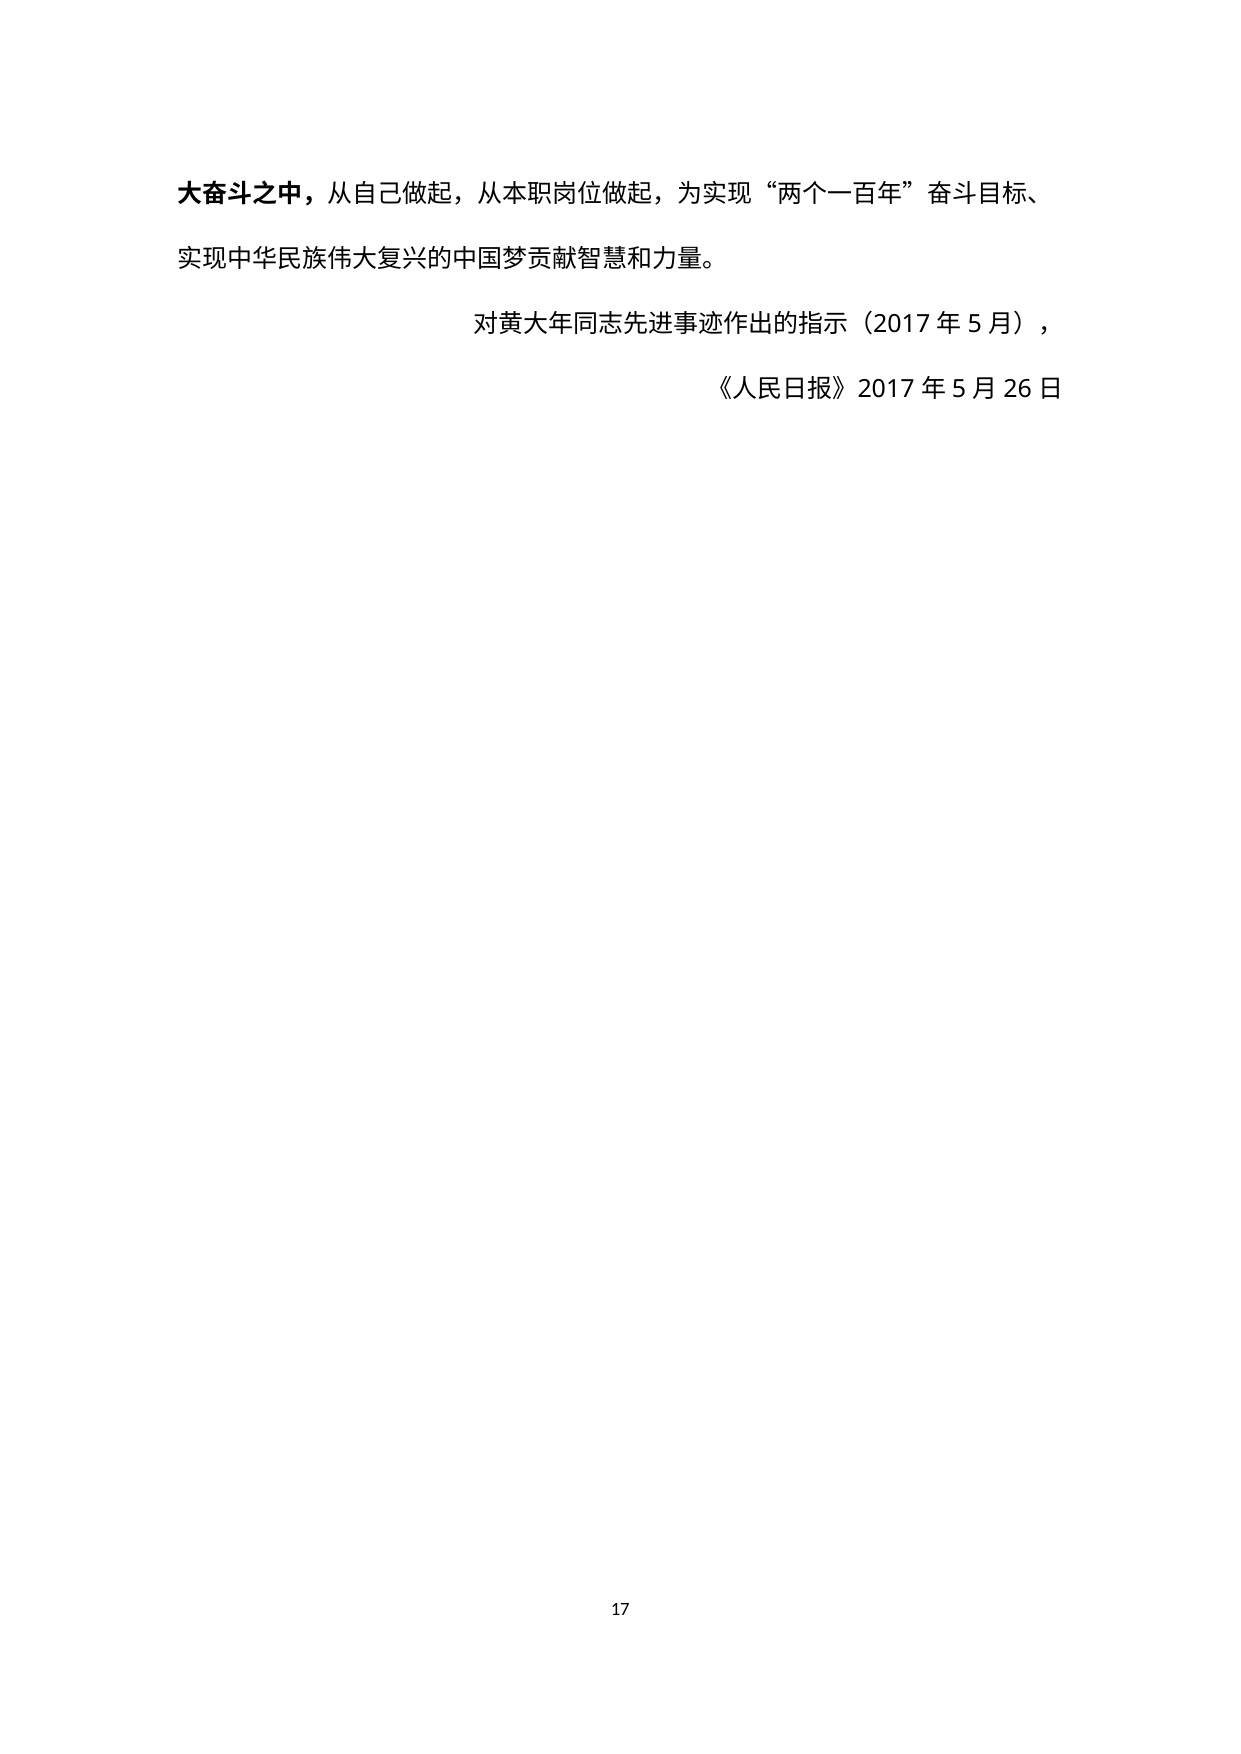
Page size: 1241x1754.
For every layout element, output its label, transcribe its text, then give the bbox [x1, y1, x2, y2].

text 《人民日报》2017 年 5 月 26 日 [177, 354, 1063, 419]
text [177, 159, 1063, 289]
text 对黄大年同志先进事迹作出的指示（2017 年 5 月）， [177, 289, 1063, 354]
